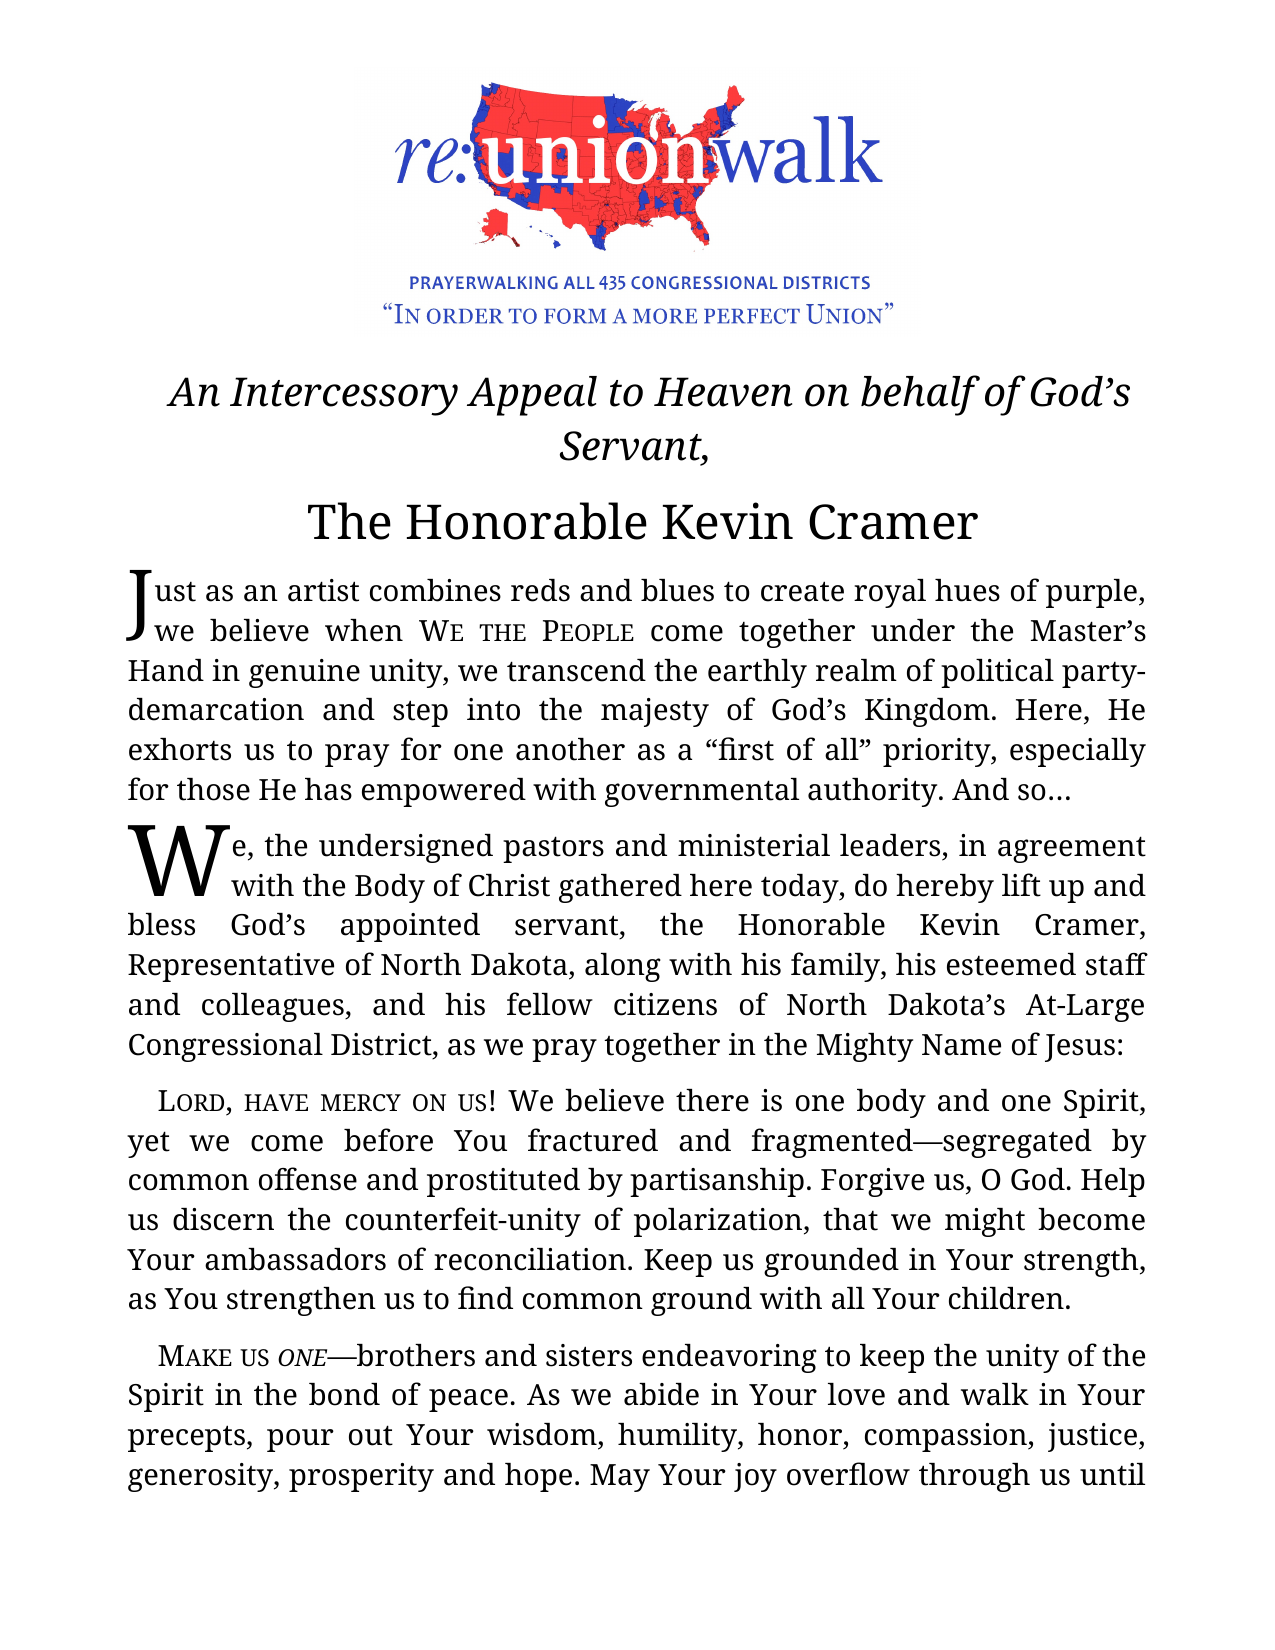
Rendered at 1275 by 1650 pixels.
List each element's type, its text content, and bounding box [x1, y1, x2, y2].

text e, the undersigned pastors and ministerial leaders, in agreement with the Body of Christ gathered here today, do hereby lift up and bless God’s appointed servant, the Honorable Kevin Cramer, Representative of North Dakota, along with his family, his esteemed staff and colleagues, and his fellow citizens of North Dakota’s At-Large Congressional District, as we pray together in the Mighty Name of Jesus: [127, 825, 1147, 1063]
picture [354, 67, 921, 337]
text Lord, have mercy on us! We believe there is one body and one Spirit, yet we come before You fractured and fragmented—segregated by common offense and prostituted by partisanship. Forgive us, O God. Help us discern the counterfeit-unity of polarization, that we might become Your ambassadors of reconciliation. Keep us grounded in Your strength, as You strengthen us to find common ground with all Your children. [127, 1080, 1147, 1318]
text ust as an artist combines reds and blues to create royal hues of purple, we believe when We the People come together under the Master’s Hand in genuine unity, we transcend the earthly realm of political party-demarcation and step into the majesty of God’s Kingdom. Here, He exhorts us to pray for one another as a “first of all” priority, especially for those He has empowered with governmental authority. And so… [127, 571, 1147, 809]
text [127, 1335, 1147, 1494]
text An Intercessory Appeal to Heaven on behalf of God’s Servant, [127, 364, 1147, 472]
text The Honorable Kevin Cramer [127, 488, 1147, 554]
